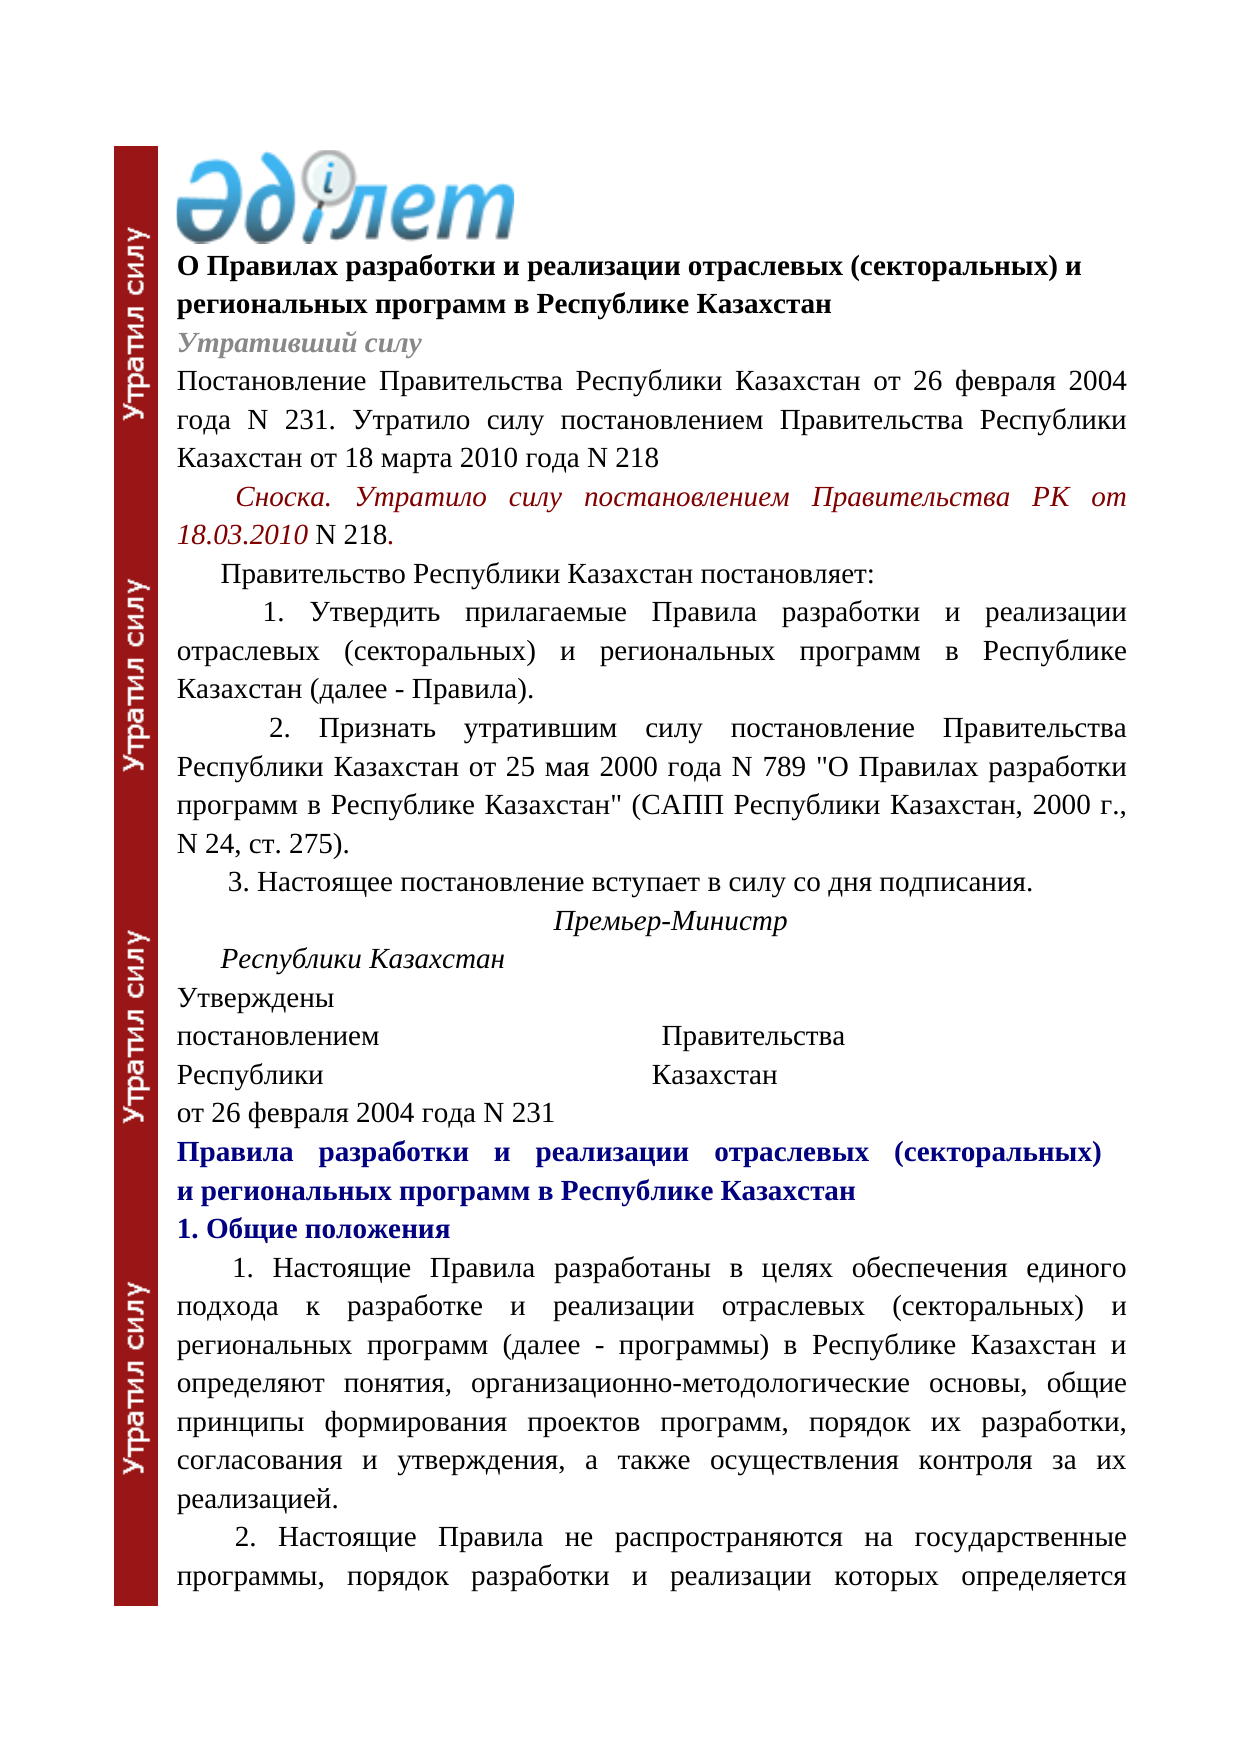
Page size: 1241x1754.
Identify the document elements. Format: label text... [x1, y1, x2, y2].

picture [114, 1206, 158, 1211]
picture [114, 1592, 158, 1606]
picture [114, 551, 158, 556]
picture [114, 1245, 158, 1250]
picture [114, 898, 158, 903]
picture [114, 859, 158, 864]
picture [114, 705, 158, 710]
picture [176, 150, 515, 244]
text 1. Общие положения [112, 1211, 1128, 1245]
text 3. Настоящее постановление вступает в силу со дня подписания. [112, 864, 1128, 898]
picture [114, 320, 158, 325]
picture [114, 358, 158, 363]
text Правительство Республики Казахстан постановляет: [112, 556, 1128, 589]
text Сноска. Утратило силу постановлением Правительства РК от 18.03.2010 N 218. [112, 479, 1128, 551]
text Правила разработки и реализации отраслевых (секторальных) и региональных программ в Республике Казахстан [112, 1134, 1128, 1206]
text Премьер-Министр Республики Казахстан [112, 903, 1128, 975]
text Постановление Правительства Республики Казахстан от 26 февраля 2004 года N 231. Утратило силу постановлением Правительства Республики Казахстан от 18 марта 2010 года N 218 [112, 363, 1128, 474]
text 2. Признать утратившим силу постановление Правительства Республики Казахстан от 25 мая 2000 года N 789 "О Правилах разработки программ в Республике Казахстан" (САПП Республики Казахстан, 2000 г., N 24, ст. 275). [112, 710, 1128, 859]
picture [114, 975, 158, 980]
text 1. Утвердить прилагаемые Правила разработки и реализации отраслевых (секторальных) и региональных программ в Республике Казахстан (далее - Правила). [112, 594, 1128, 705]
text Утративший силу [112, 325, 1128, 358]
text Утверждены постановлением Правительства Республики Казахстан от 26 февраля 2004 года N 231 [112, 980, 1128, 1129]
picture [114, 1129, 158, 1134]
picture [114, 474, 158, 479]
text О Правилах разработки и реализации отраслевых (секторальных) и региональных программ в Республике Казахстан [112, 248, 1128, 320]
picture [114, 589, 158, 594]
picture [114, 146, 158, 248]
